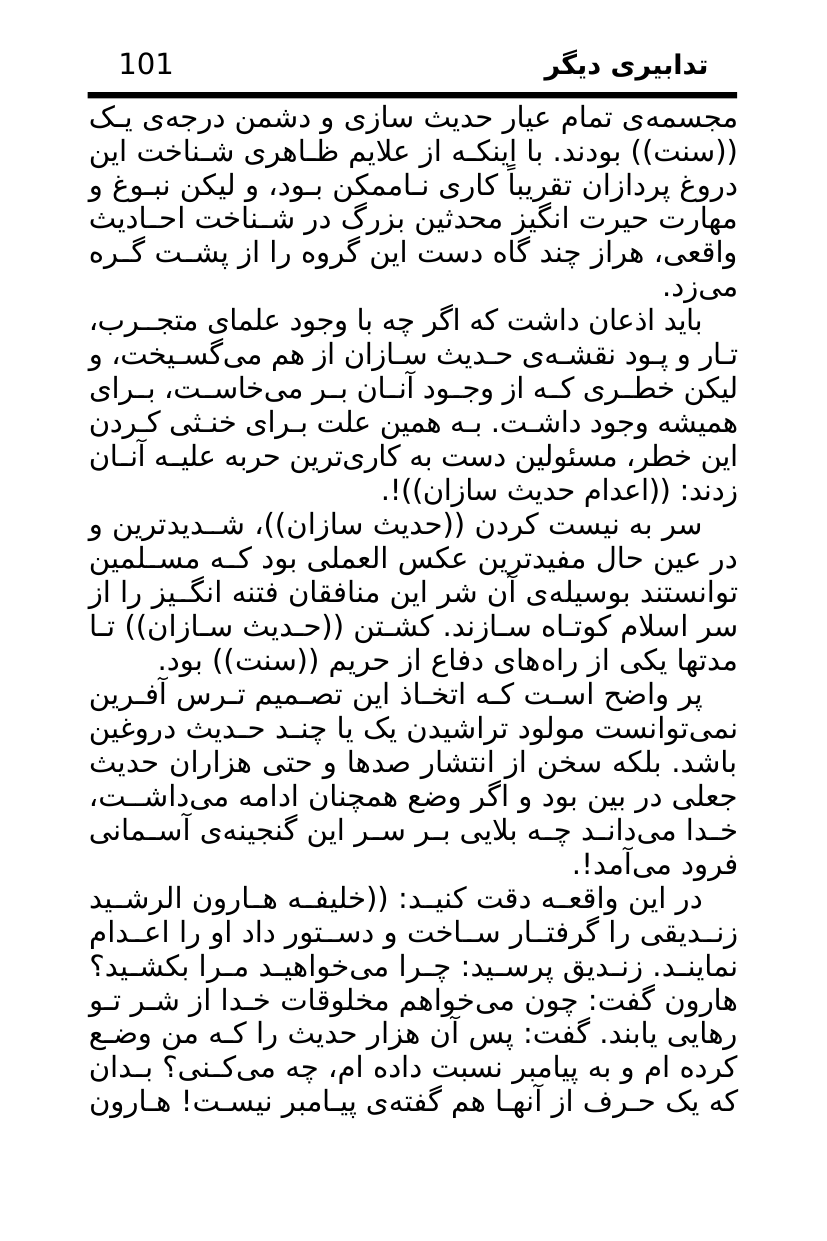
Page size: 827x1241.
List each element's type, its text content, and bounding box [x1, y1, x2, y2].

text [89, 100, 738, 304]
text سر به نیست کردن ((حدیث سازان))، شدیدترین و در عین حال مفیدترین عکس العملی بود که مسلمین توانستند بوسیله‌ی آن شر این منافقان فتنه انگیز را از سر اسلام کوتاه سازند. کشتن ((حدیث سازان)) تا مدتها یکی از راه‌های دفاع از حریم ((سنت)) بود. [89, 507, 738, 677]
text پر واضح است که اتخاذ این تصمیم ترس آفرین نمی‌توانست مولود تراشیدن یک یا چند حدیث دروغین باشد. بلکه سخن از انتشار صدها و حتی هزاران حدیث جعلی در بین بود و اگر وضع همچنان ادامه می‌داشت، خدا می‌داند چه بلایی بر سر این گنجینه‌ی آسمانی فرود می‌آمد!. [89, 677, 738, 881]
text باید اذعان داشت که اگر چه با وجود علمای متجرب، تار و پود نقشه‌ی حدیث سازان از هم می‌گسیخت، و لیکن خطری که از وجود آنان بر می‌خاست، برای همیشه وجود داشت. به همین علت برای خنثی کردن این خطر، مسئولین دست به کاری‌ترین حربه علیه آنان زدند: ((اعدام حدیث سازان))!. [89, 304, 738, 507]
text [89, 881, 738, 1119]
